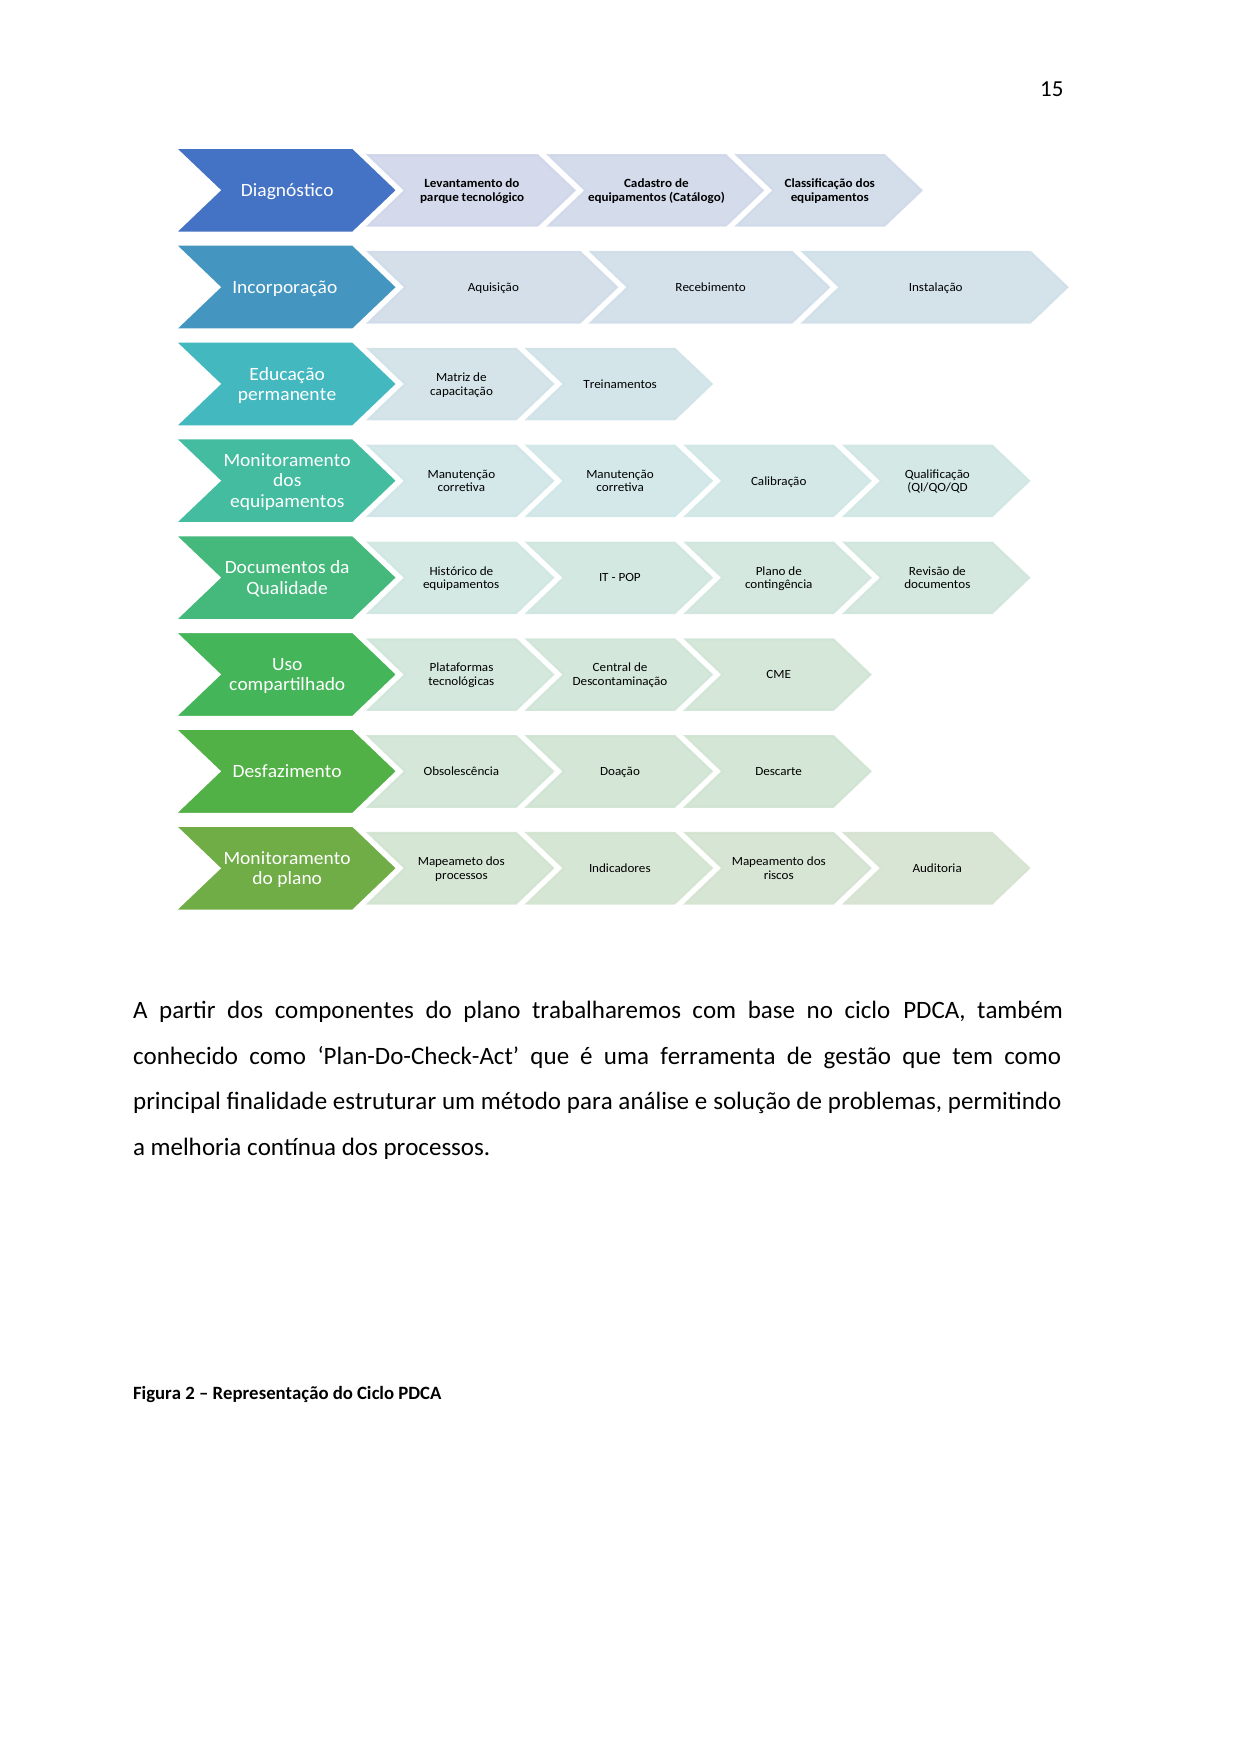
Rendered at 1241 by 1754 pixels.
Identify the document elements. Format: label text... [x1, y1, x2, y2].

text Figura 2 – Representação do Ciclo PDCA [133, 1381, 1063, 1404]
text A partir dos componentes do plano trabalharemos com base no ciclo PDCA, também conhecido como ‘Plan-Do-Check-Act’ que é uma ferramenta de gestão que tem como principal finalidade estruturar um método para análise e solução de problemas, permitindo a melhoria contínua dos processos. [133, 994, 1063, 1162]
